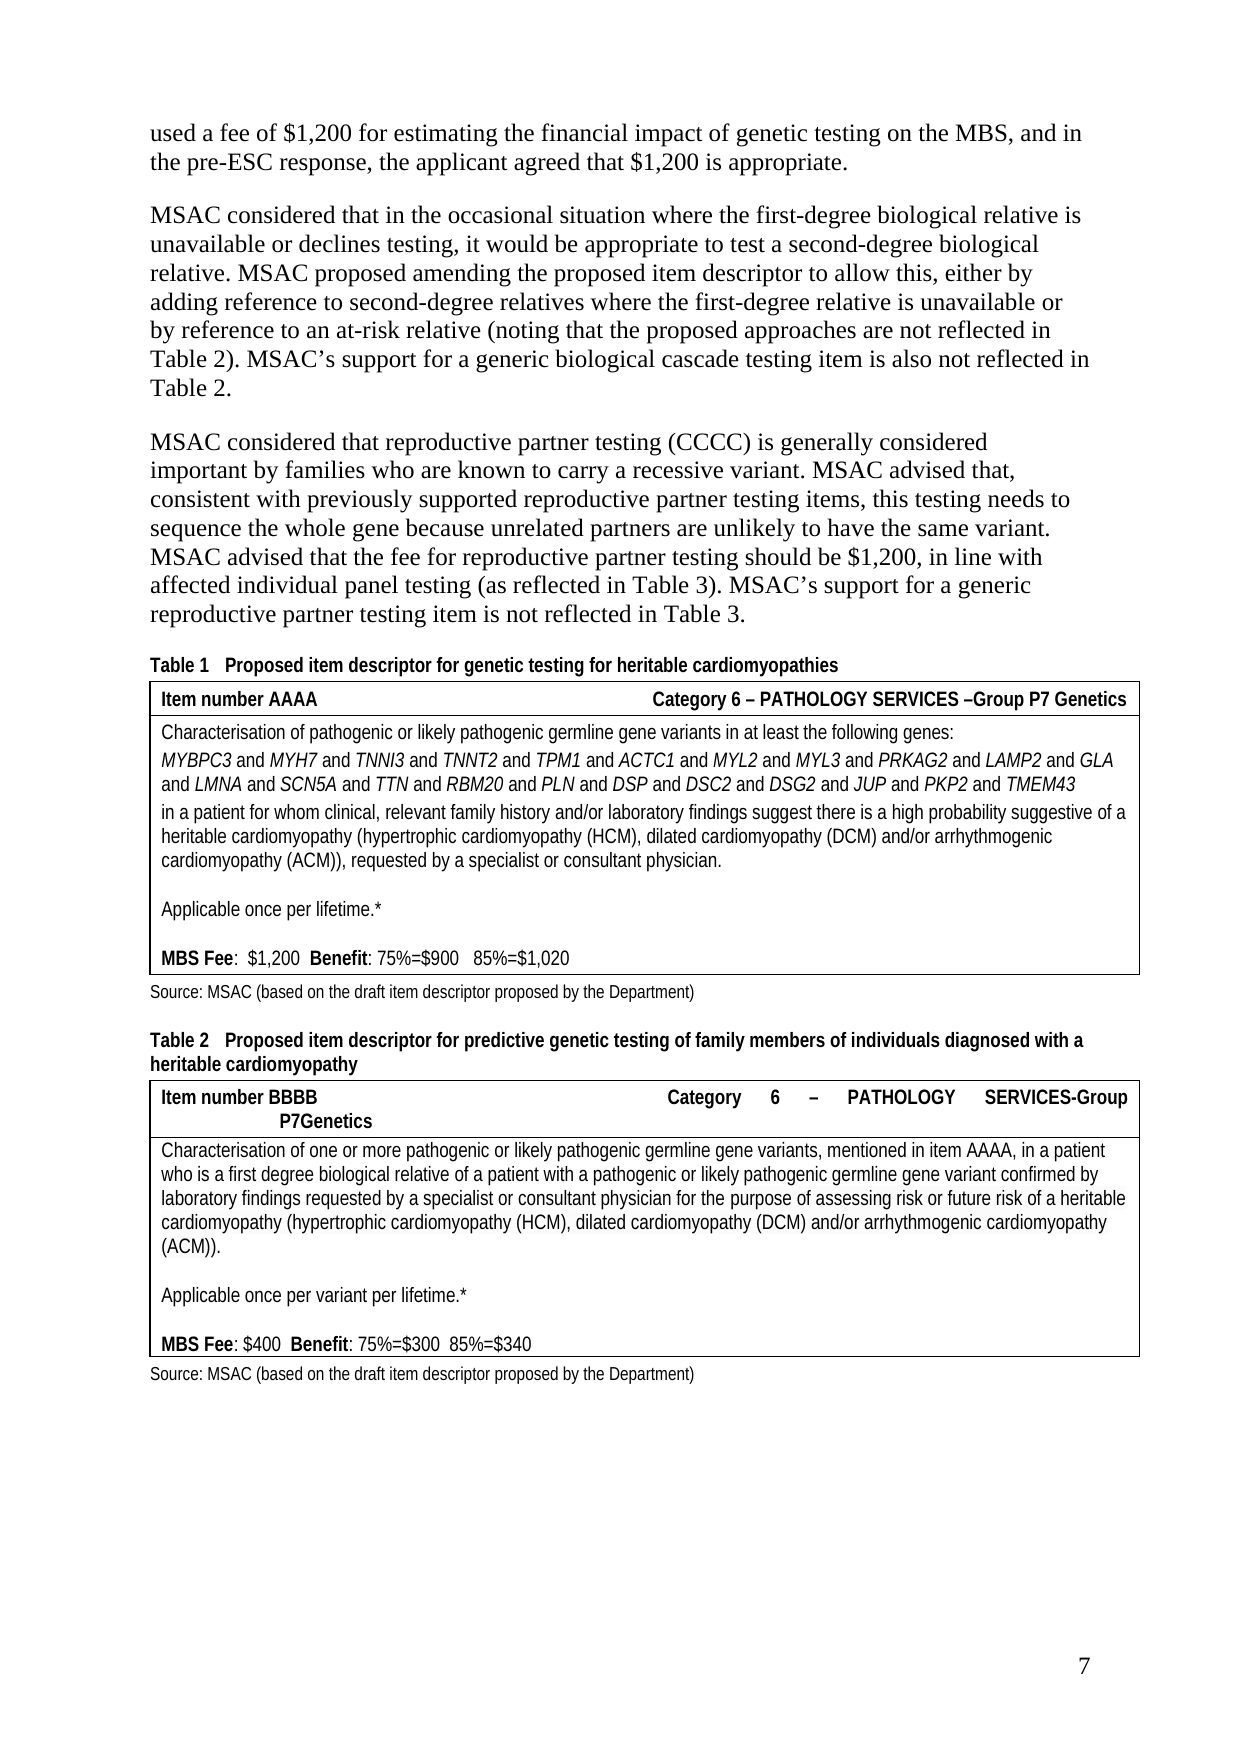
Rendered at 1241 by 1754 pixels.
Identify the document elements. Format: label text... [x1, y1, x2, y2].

table_cell Characterisation of one or more pathogenic or likely pathogenic germline gene variants, mentioned in item AAAA, in a patient who is a first degree biological relative of a patient with a pathogenic or likely pathogenic germline gene variant confirmed by laboratory findings requested by a specialist or consultant physician for the purpose of assessing risk or future risk of a heritable cardiomyopathy (hypertrophic cardiomyopathy (HCM), dilated cardiomyopathy (DCM) and/or arrhythmogenic cardiomyopathy (ACM)). Applicable once per variant per lifetime.* MBS Fee: $400 Benefit: 75%=$300 85%=$340 [151, 1138, 1139, 1356]
text Source: MSAC (based on the draft item descriptor proposed by the Department) [150, 981, 1090, 1003]
text MSAC considered that in the occasional situation where the first-degree biological relative is unavailable or declines testing, it would be appropriate to test a second-degree biological relative. MSAC proposed amending the proposed item descriptor to allow this, either by adding reference to second-degree relatives where the first-degree relative is unavailable or by reference to an at-risk relative (noting that the proposed approaches are not reflected in Table 2). MSAC’s support for a generic biological cascade testing item is also not reflected in Table 2. [150, 201, 1090, 402]
text Source: MSAC (based on the draft item descriptor proposed by the Department) [150, 1363, 1090, 1385]
text Table 1 Proposed item descriptor for genetic testing for heritable cardiomyopathies [150, 653, 1090, 677]
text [150, 118, 1090, 176]
table_header Item number BBBB Category 6 – PATHOLOGY SERVICES-Group P7Genetics [151, 1081, 1139, 1137]
table_cell Characterisation of pathogenic or likely pathogenic germline gene variants in at least the following genes: MYBPC3 and MYH7 and TNNI3 and TNNT2 and TPM1 and ACTC1 and MYL2 and MYL3 and PRKAG2 and LAMP2 and GLA and LMNA and SCN5A and TTN and RBM20 and PLN and DSP and DSC2 and DSG2 and JUP and PKP2 and TMEM43 in a patient for whom clinical, relevant family history and/or laboratory findings suggest there is a high probability suggestive of a heritable cardiomyopathy (hypertrophic cardiomyopathy (HCM), dilated cardiomyopathy (DCM) and/or arrhythmogenic cardiomyopathy (ACM)), requested by a specialist or consultant physician. Applicable once per lifetime.* MBS Fee: $1,200 Benefit: 75%=$900 85%=$1,020 [151, 716, 1139, 974]
text MSAC considered that reproductive partner testing (CCCC) is generally considered important by families who are known to carry a recessive variant. MSAC advised that, consistent with previously supported reproductive partner testing items, this testing needs to sequence the whole gene because unrelated partners are unlikely to have the same variant. MSAC advised that the fee for reproductive partner testing should be $1,200, in line with affected individual panel testing (as reflected in Table 3). MSAC’s support for a generic reproductive partner testing item is not reflected in Table 3. [150, 427, 1090, 628]
table_header Item number AAAA Category 6 – PATHOLOGY SERVICES –Group P7 Genetics [151, 682, 1139, 714]
text Table 2 Proposed item descriptor for predictive genetic testing of family members of individuals diagnosed with a heritable cardiomyopathy [150, 1028, 1090, 1076]
